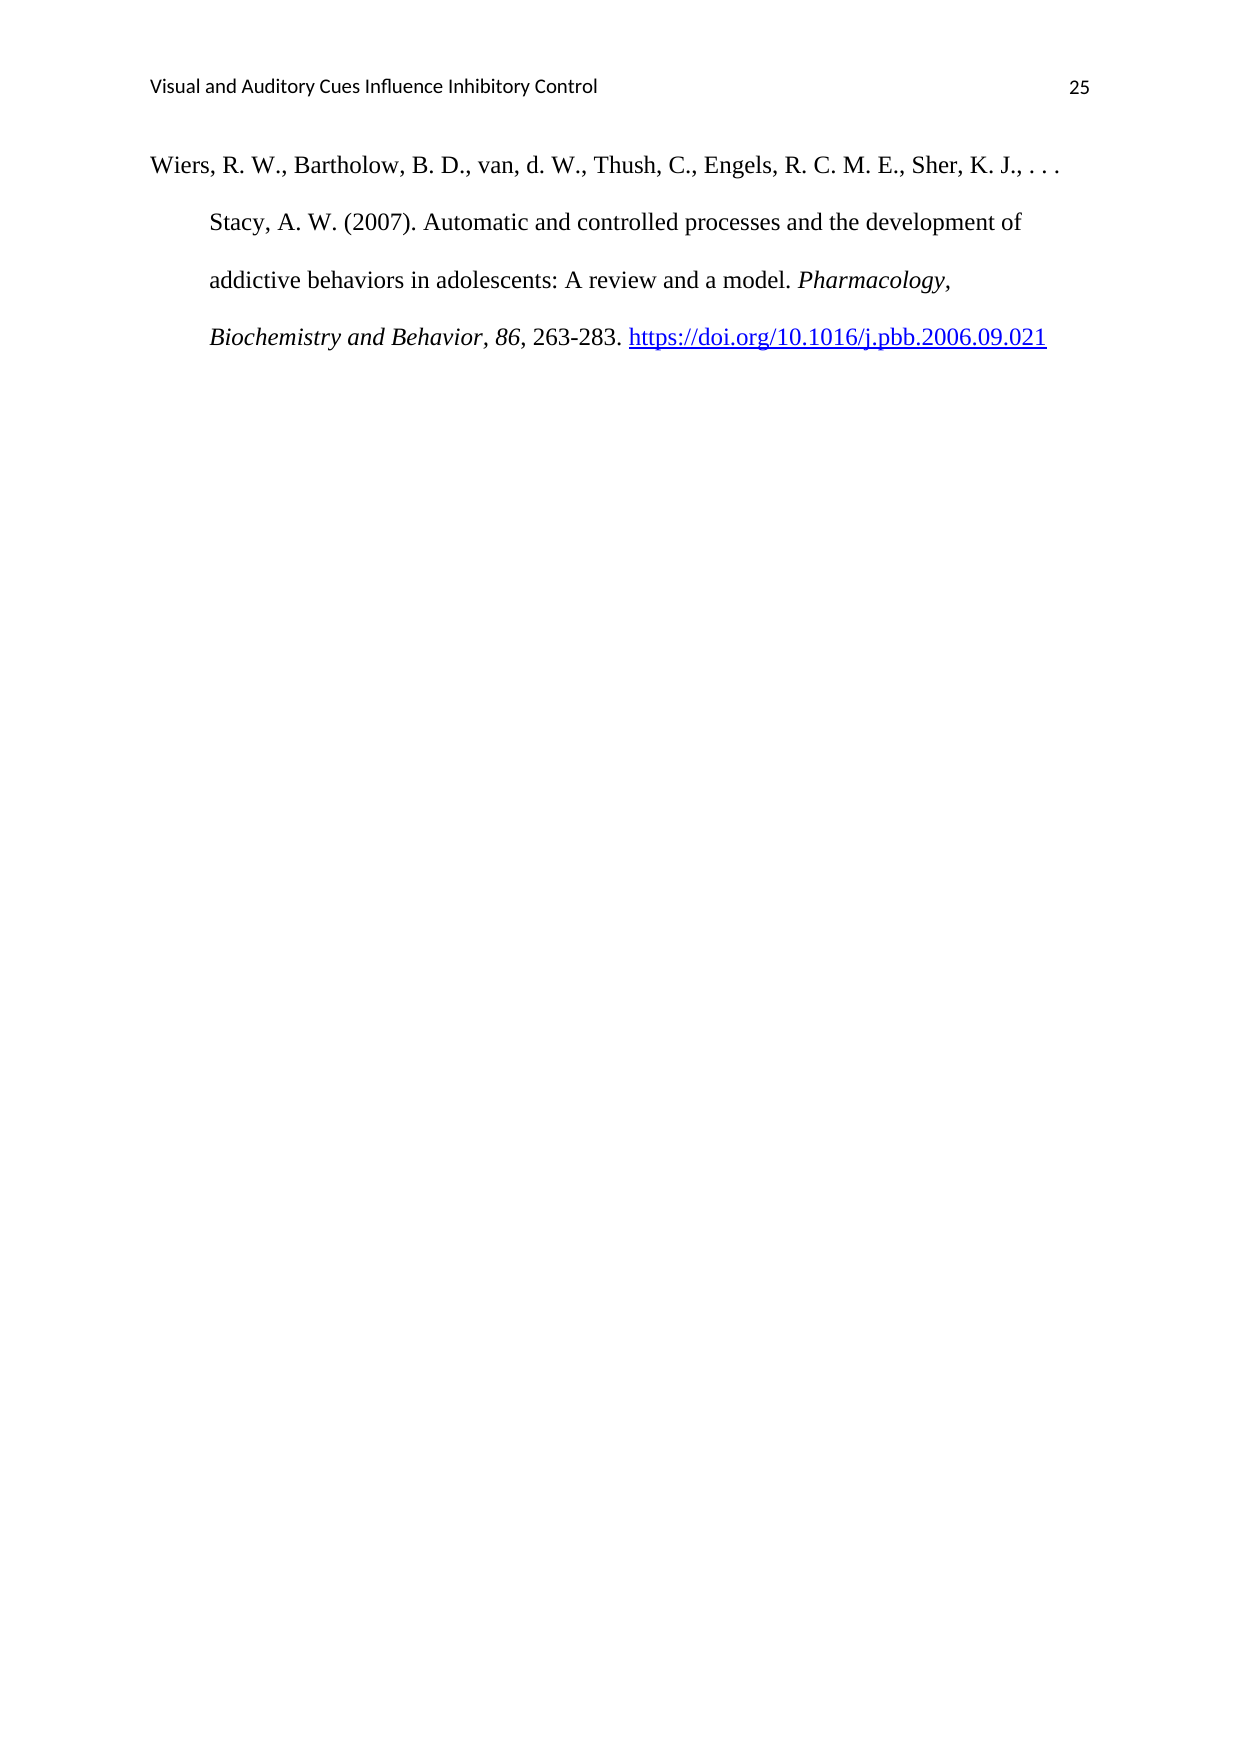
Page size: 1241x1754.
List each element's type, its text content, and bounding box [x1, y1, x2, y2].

text Wiers, R. W., Bartholow, B. D., van, d. W., Thush, C., Engels, R. C. M. E., Sher, K. J., . . . Stacy, A. W. (2007). Automatic and controlled processes and the development of addictive behaviors in adolescents: A review and a model. Pharmacology, Biochemistry and Behavior, 86, 263-283. https://doi.org/10.1016/j.pbb.2006.09.021 [150, 150, 1090, 351]
